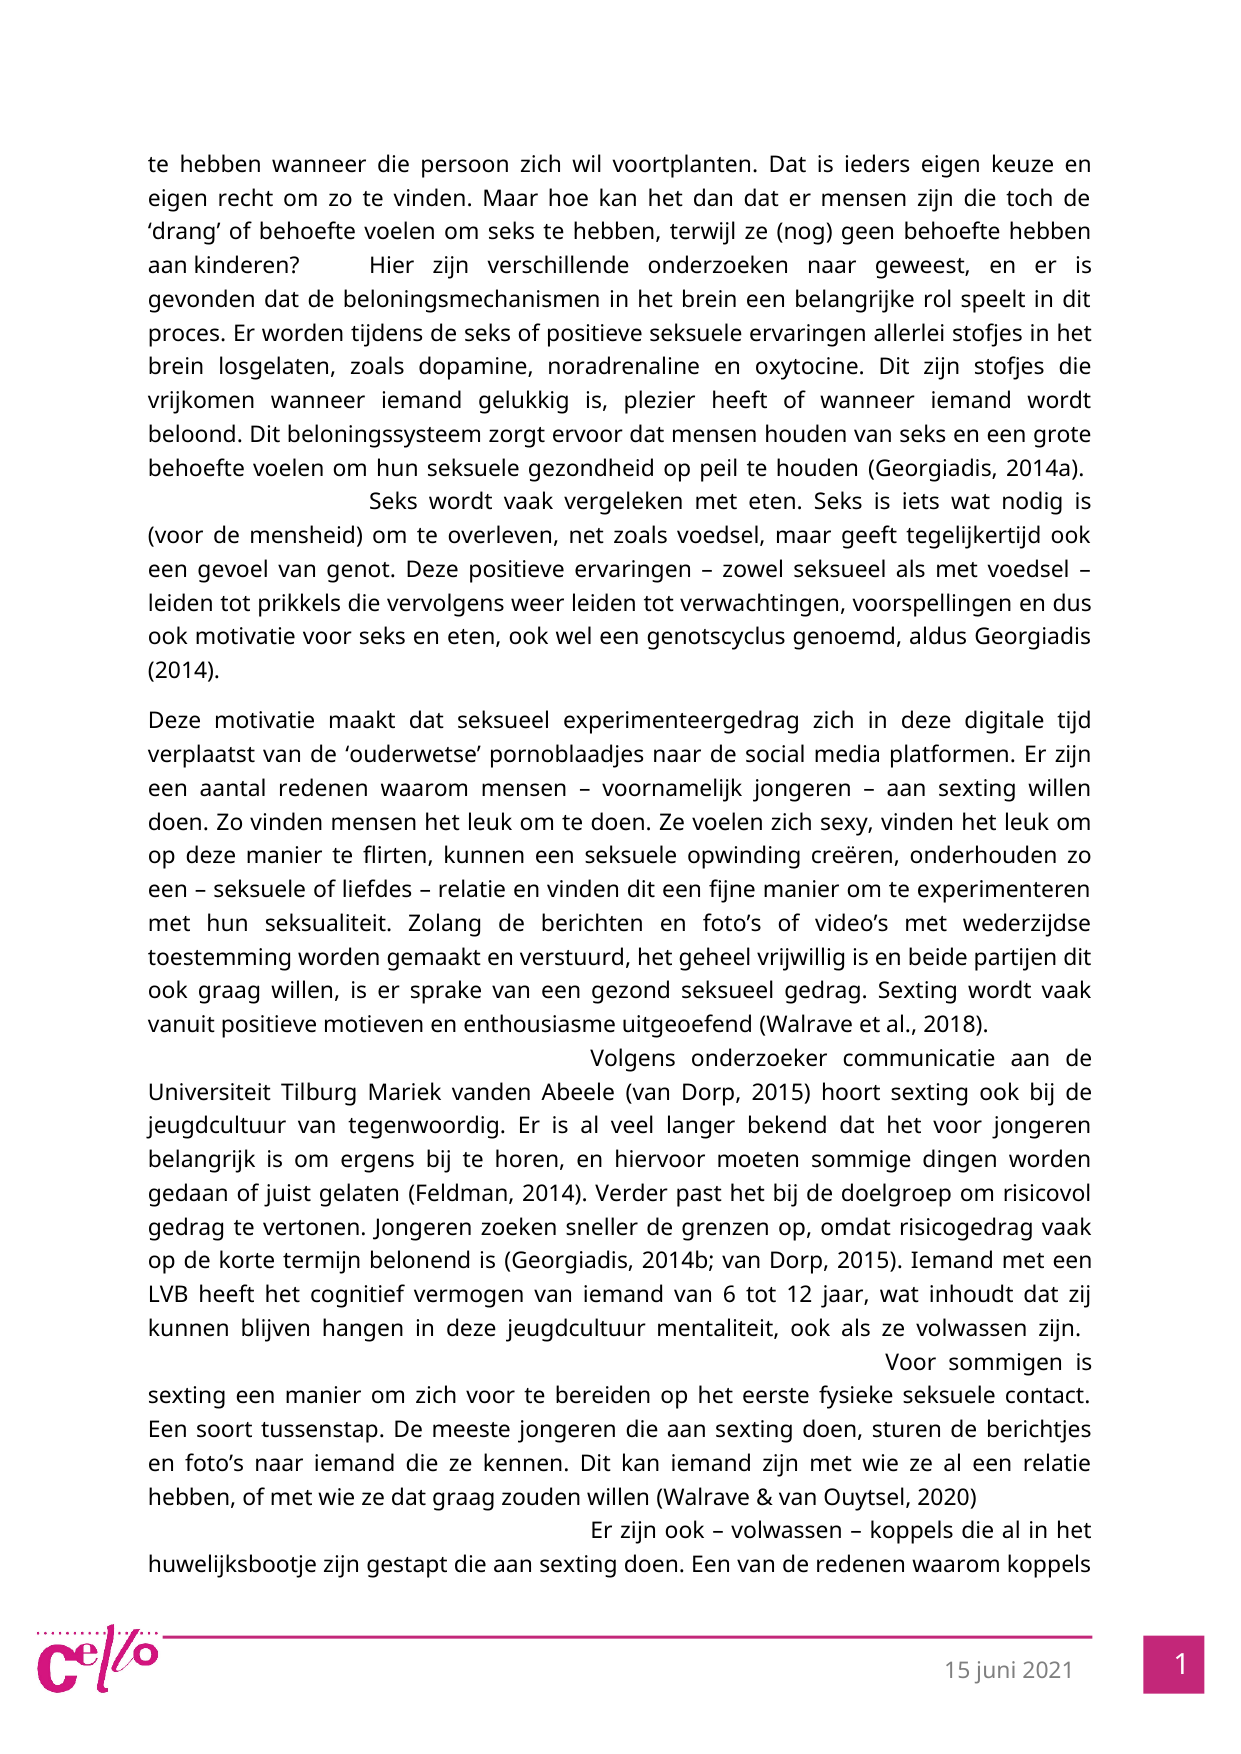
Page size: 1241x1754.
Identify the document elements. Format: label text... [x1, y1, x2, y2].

picture [28, 1588, 163, 1723]
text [148, 148, 1092, 685]
